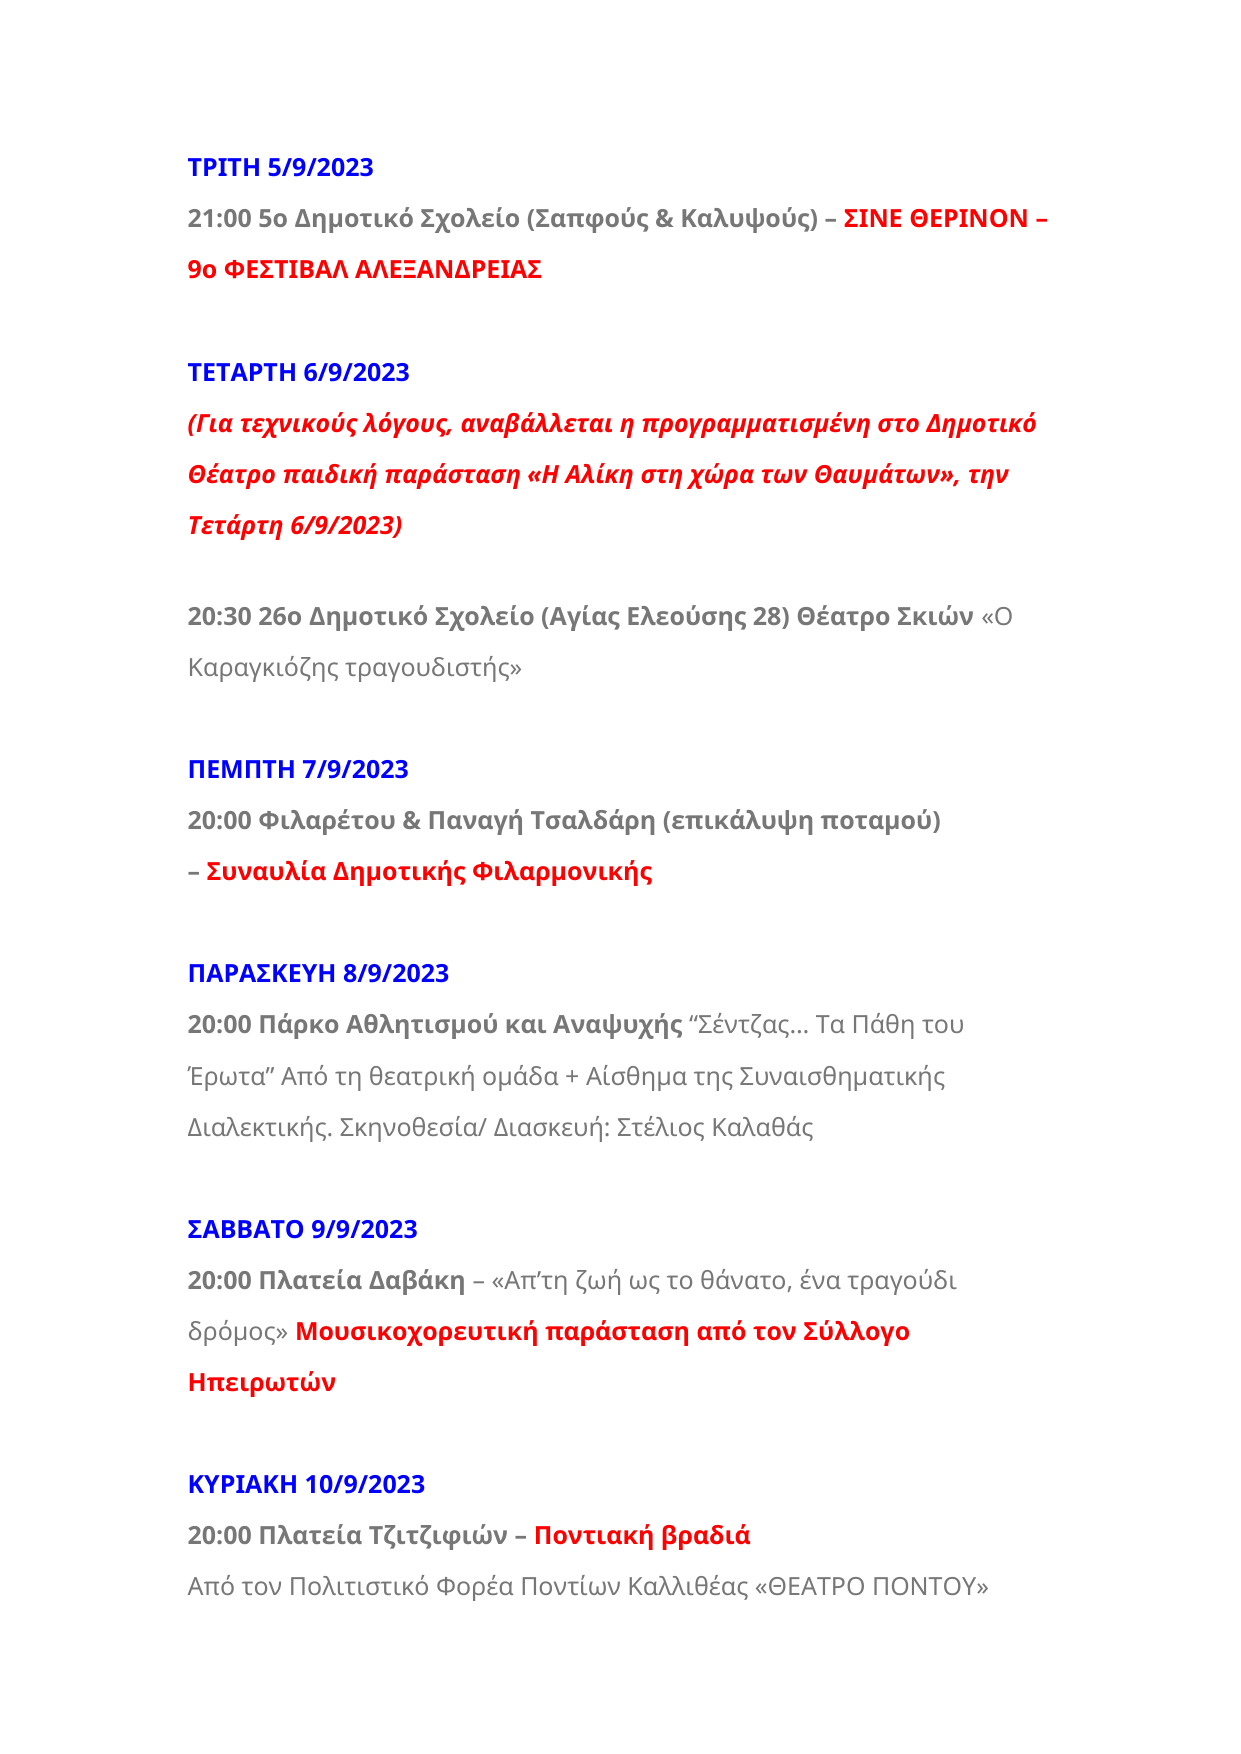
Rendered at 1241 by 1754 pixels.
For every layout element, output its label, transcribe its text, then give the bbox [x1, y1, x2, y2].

text (Για τεχνικούς λόγους, αναβάλλεται η προγραμματισμένη στο Δημοτικό Θέατρο παιδική παράσταση «Η Αλίκη στη χώρα των Θαυμάτων», την Τετάρτη 6/9/2023) [187, 405, 1053, 584]
text 20:00 Πάρκο Αθλητισμού και Αναψυχής “Σέντζας… Τα Πάθη του Έρωτα” Από τη θεατρική ομάδα + Αίσθημα της Συναισθηματικής Διαλεκτικής. Σκηνοθεσία/ Διασκευή: Στέλιος Καλαθάς [187, 1007, 1053, 1143]
text 20:00 Πλατεία Δαβάκη – «Απ’τη ζωή ως το θάνατο, ένα τραγούδι δρόμος» Μουσικοχορευτική παράσταση από τον Σύλλογο Ηπειρωτών [187, 1262, 1053, 1398]
text ΤΕΤΑΡΤΗ 6/9/2023 [187, 354, 1053, 388]
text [187, 1518, 1053, 1603]
text ΚΥΡΙΑΚΗ 10/9/2023 [187, 1467, 1053, 1501]
text ΣΑΒΒΑΤΟ 9/9/2023 [187, 1211, 1053, 1245]
text 20:30 26ο Δημοτικό Σχολείο (Αγίας Ελεούσης 28) Θέατρο Σκιών «Ο Καραγκιόζης τραγουδιστής» [187, 599, 1053, 684]
text ΠΑΡΑΣΚΕΥΗ 8/9/2023 [187, 956, 1053, 990]
text 21:00 5ο Δημοτικό Σχολείο (Σαπφούς & Καλυψούς) – ΣΙΝΕ ΘΕΡΙΝΟΝ – 9ο ΦΕΣΤΙΒΑΛ ΑΛΕΞΑΝΔΡΕΙΑΣ [187, 201, 1053, 286]
text ΠΕΜΠΤΗ 7/9/2023 [187, 752, 1053, 786]
text ΤΡΙΤΗ 5/9/2023 [187, 150, 1053, 184]
text 20:00 Φιλαρέτου & Παναγή Τσαλδάρη (επικάλυψη ποταμού) – Συναυλία Δημοτικής Φιλαρμονικής [187, 803, 1053, 888]
